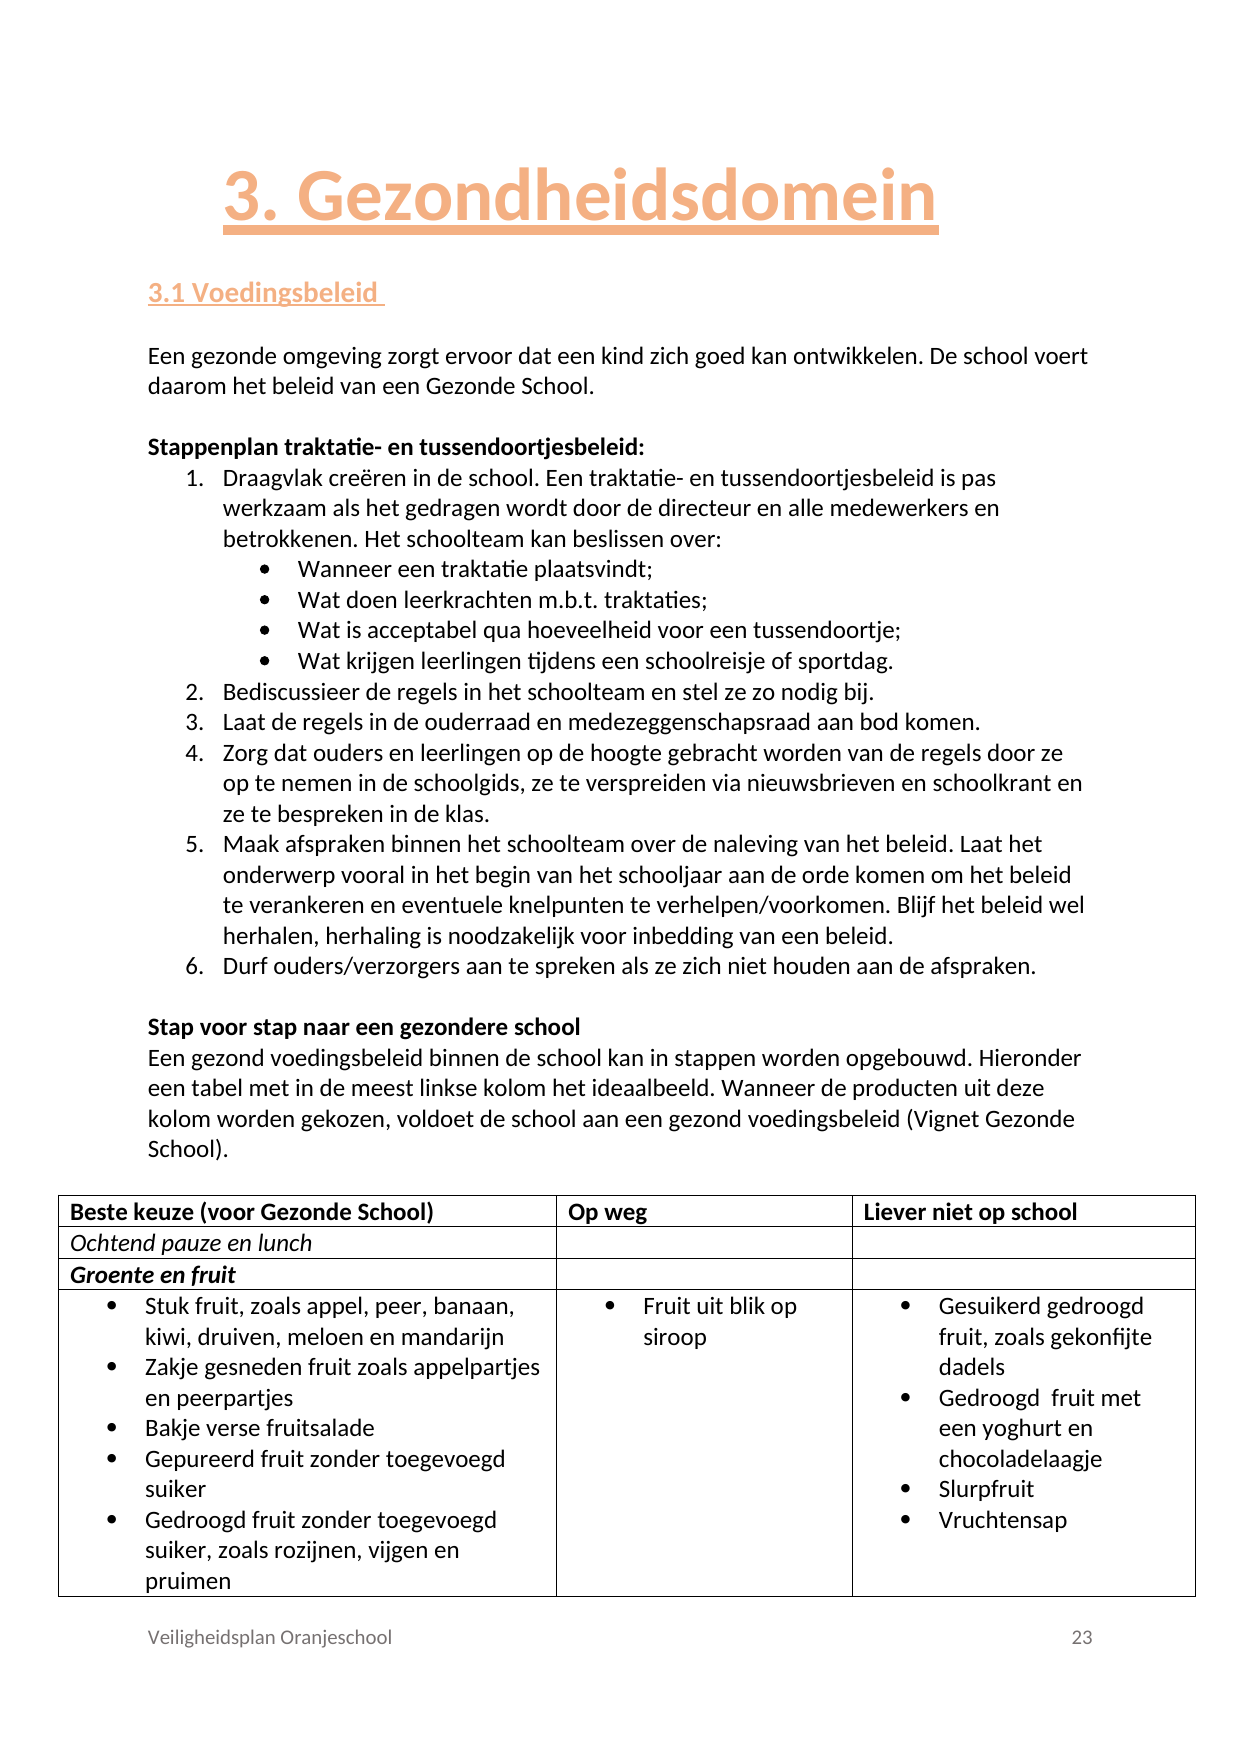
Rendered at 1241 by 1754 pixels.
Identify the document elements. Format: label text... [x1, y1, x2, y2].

table_header Op weg [557, 1196, 852, 1226]
list Bediscussieer de regels in het schoolteam en stel ze zo nodig bij. [185, 676, 1093, 706]
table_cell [853, 1290, 1195, 1596]
table_cell [557, 1227, 852, 1258]
table_header Liever niet op school [853, 1196, 1195, 1226]
table_header Beste keuze (voor Gezonde School) [59, 1196, 556, 1226]
list Wat krijgen leerlingen tijdens een schoolreisje of sportdag. [260, 645, 1093, 676]
list Maak afspraken binnen het schoolteam over de naleving van het beleid. Laat het onderwerp vooral in het begin van het schooljaar aan de orde komen om het beleid te verankeren en eventuele knelpunten te verhelpen/voorkomen. Blijf het beleid wel herhalen, herhaling is noodzakelijk voor inbedding van een beleid. [185, 828, 1093, 950]
subtitle 3.1 Voedingsbeleid [148, 274, 1093, 309]
table_cell [853, 1259, 1195, 1289]
subtitle 3. Gezondheidsdomein [223, 148, 1093, 239]
table_cell [853, 1227, 1195, 1258]
list Draagvlak creëren in de school. Een traktatie- en tussendoortjesbeleid is pas werkzaam als het gedragen wordt door de directeur en alle medewerkers en betrokkenen. Het schoolteam kan beslissen over: [185, 462, 1093, 554]
list Zorg dat ouders en leerlingen op de hoogte gebracht worden van de regels door ze op te nemen in de schoolgids, ze te verspreiden via nieuwsbrieven en schoolkrant en ze te bespreken in de klas. [185, 737, 1093, 828]
list Wat doen leerkrachten m.b.t. traktaties; [260, 584, 1093, 615]
list Wat is acceptabel qua hoeveelheid voor een tussendoortje; [260, 615, 1093, 645]
table_cell [557, 1259, 852, 1289]
table_cell Groente en fruit [59, 1259, 556, 1289]
table_cell Ochtend pauze en lunch [59, 1227, 556, 1258]
list Laat de regels in de ouderraad en medezeggenschapsraad aan bod komen. [185, 706, 1093, 737]
text Een gezonde omgeving zorgt ervoor dat een kind zich goed kan ontwikkelen. De school voert daarom het beleid van een Gezonde School. [148, 340, 1093, 401]
text Stappenplan traktatie- en tussendoortjesbeleid: [148, 432, 1093, 462]
text Een gezond voedingsbeleid binnen de school kan in stappen worden opgebouwd. Hieronder een tabel met in de meest linkse kolom het ideaalbeeld. Wanneer de producten uit deze kolom worden gekozen, voldoet de school aan een gezond voedingsbeleid (Vignet Gezonde School). [148, 1042, 1093, 1164]
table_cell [557, 1290, 852, 1596]
list Durf ouders/verzorgers aan te spreken als ze zich niet houden aan de afspraken. [185, 950, 1093, 981]
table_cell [59, 1290, 556, 1596]
text Stap voor stap naar een gezondere school [148, 1011, 1093, 1042]
list Wanneer een traktatie plaatsvindt; [260, 554, 1093, 584]
